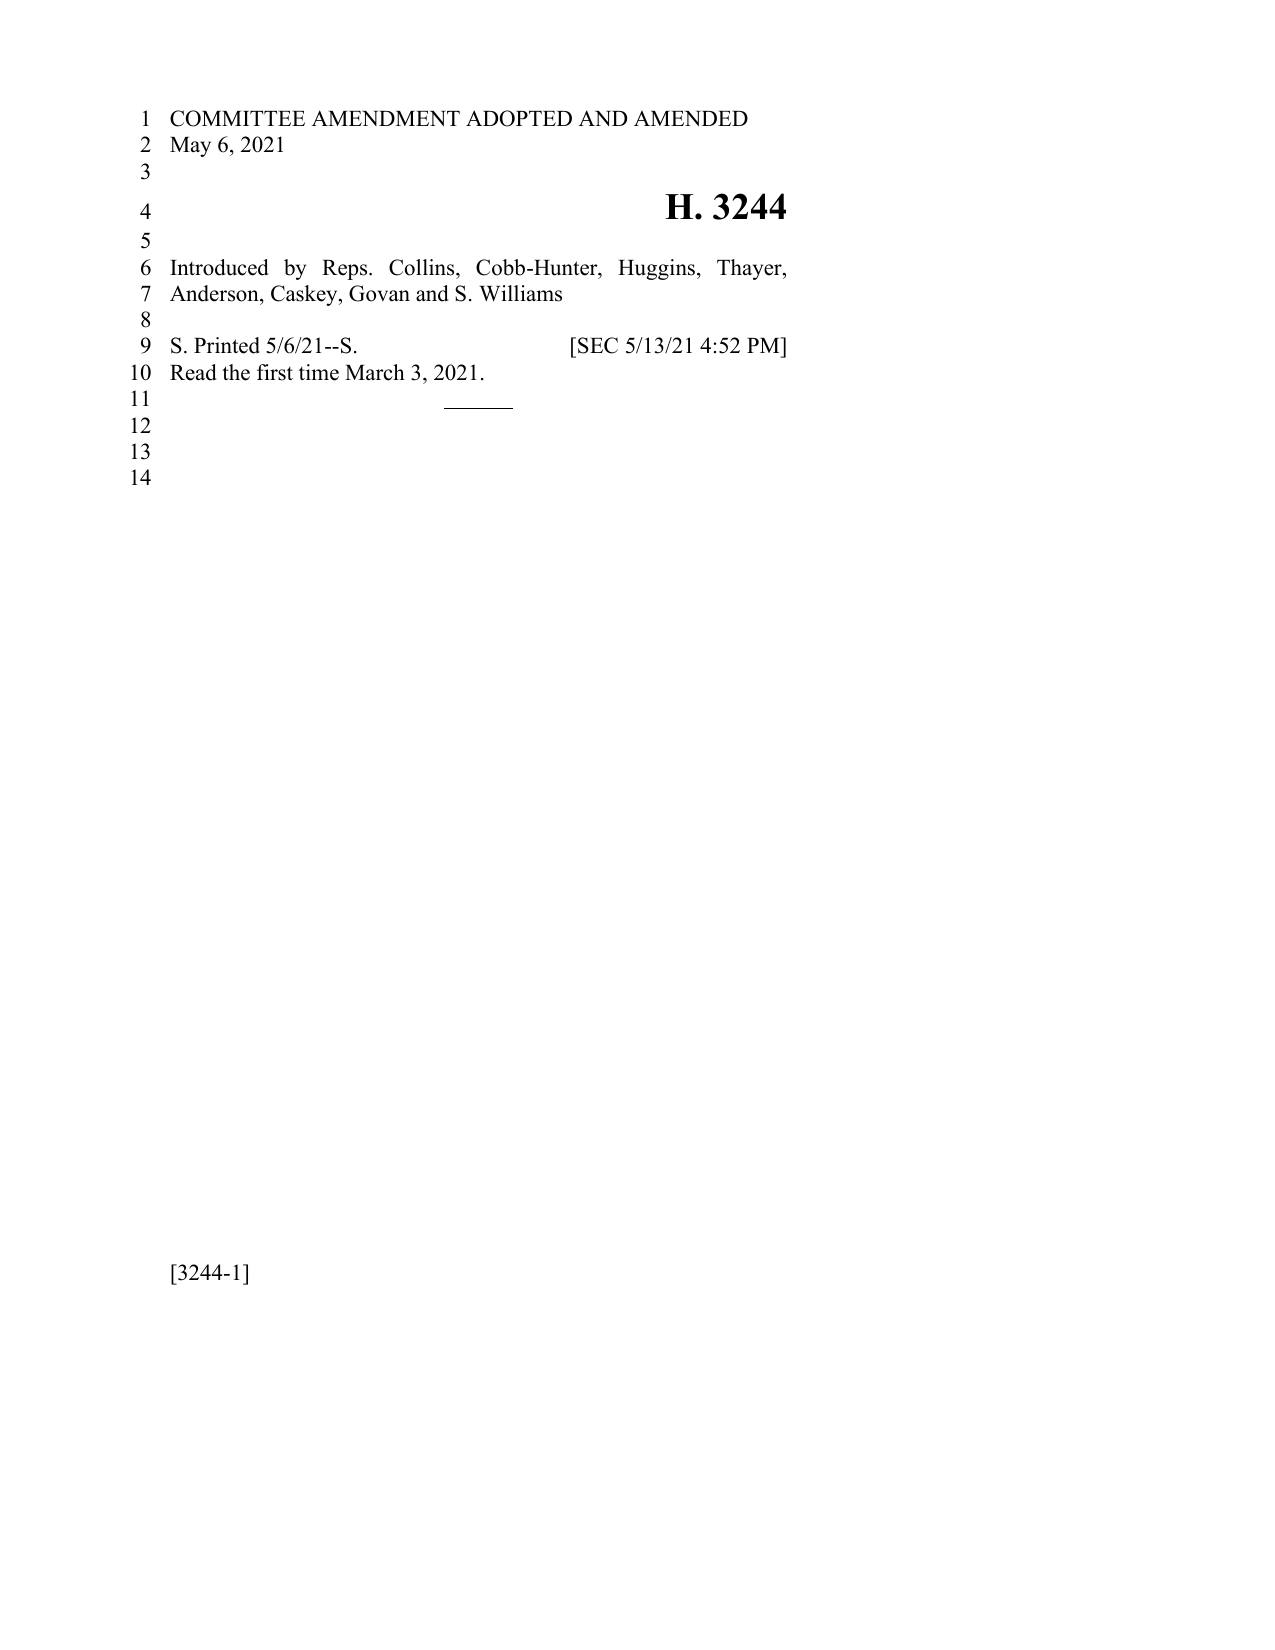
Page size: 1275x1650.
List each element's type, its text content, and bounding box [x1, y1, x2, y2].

text May 6, 2021 [169, 131, 787, 158]
text COMMITTEE AMENDMENT ADOPTED AND AMENDED [169, 105, 787, 131]
text H. 3244 [169, 184, 787, 227]
text Introduced by Reps. Collins, Cobb-Hunter, Huggins, Thayer, Anderson, Caskey, Govan and S. Williams [169, 253, 787, 306]
text Read the first time March 3, 2021. [169, 359, 787, 385]
text S. Printed 5/6/21--S. [SEC 5/13/21 4:52 PM] [169, 333, 787, 359]
